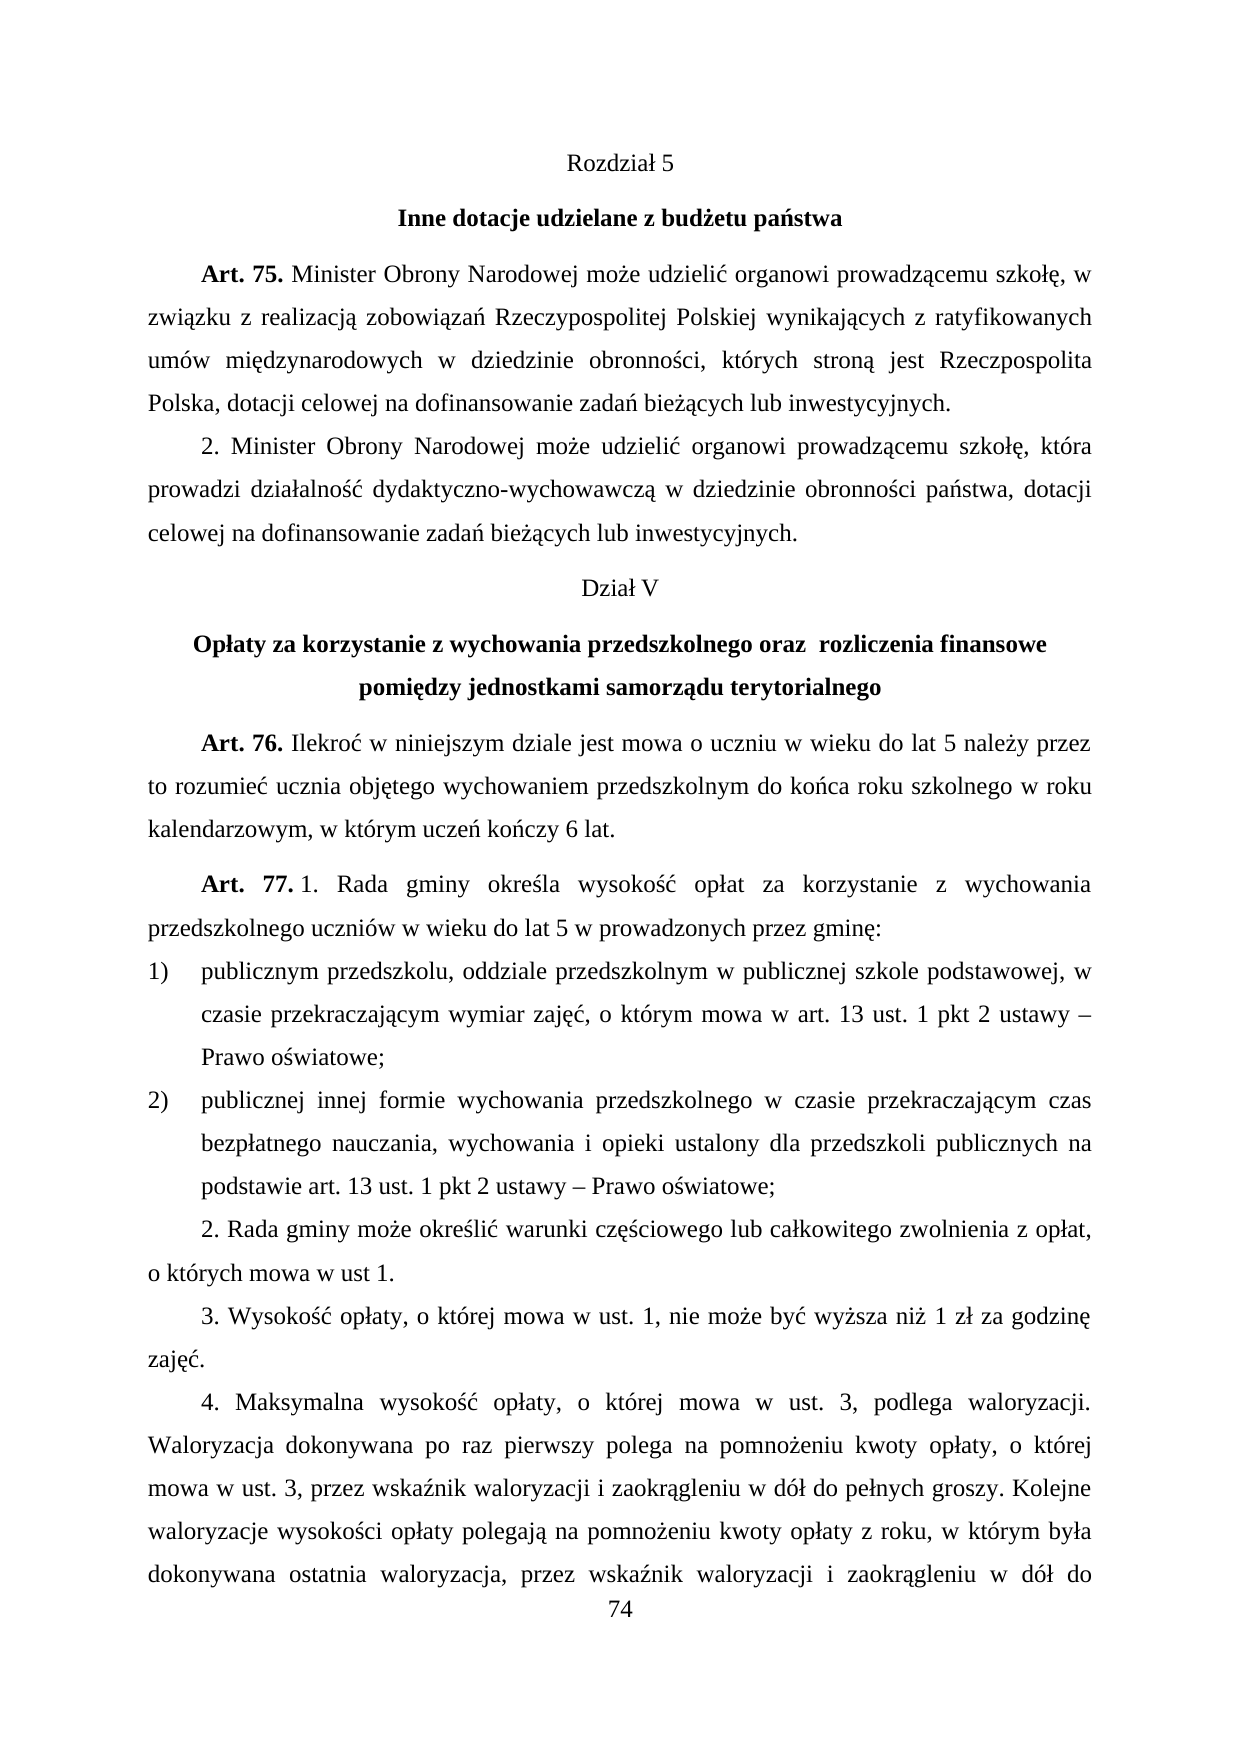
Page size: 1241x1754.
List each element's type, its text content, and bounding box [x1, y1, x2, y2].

text 1) publicznym przedszkolu, oddziale przedszkolnym w publicznej szkole podstawowej, w czasie przekraczającym wymiar zajęć, o którym mowa w art. 13 ust. 1 pkt 2 ustawy – Prawo oświatowe; [148, 956, 1093, 1071]
text Rozdział 5 [148, 148, 1093, 176]
text 3. Wysokość opłaty, o której mowa w ust. 1, nie może być wyższa niż 1 zł za godzinę zajęć. [148, 1301, 1093, 1373]
text 2. Minister Obrony Narodowej może udzielić organowi prowadzącemu szkołę, która prowadzi działalność dydaktyczno-wychowawczą w dziedzinie obronności państwa, dotacji celowej na dofinansowanie zadań bieżących lub inwestycyjnych. [148, 431, 1093, 546]
text Opłaty za korzystanie z wychowania przedszkolnego oraz rozliczenia finansowe pomiędzy jednostkami samorządu terytorialnego [148, 629, 1093, 701]
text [148, 1387, 1093, 1588]
text 2. Rada gminy może określić warunki częściowego lub całkowitego zwolnienia z opłat, o których mowa w ust 1. [148, 1214, 1093, 1286]
text Art. 76. Ilekroć w niniejszym dziale jest mowa o uczniu w wieku do lat 5 należy przez to rozumieć ucznia objętego wychowaniem przedszkolnym do końca roku szkolnego w roku kalendarzowym, w którym uczeń kończy 6 lat. [148, 728, 1093, 843]
text Dział V [148, 573, 1093, 602]
text Art. 75. Minister Obrony Narodowej może udzielić organowi prowadzącemu szkołę, w związku z realizacją zobowiązań Rzeczypospolitej Polskiej wynikających z ratyfikowanych umów międzynarodowych w dziedzinie obronności, których stroną jest Rzeczpospolita Polska, dotacji celowej na dofinansowanie zadań bieżących lub inwestycyjnych. [148, 259, 1093, 417]
text Art. 77. 1. Rada gminy określa wysokość opłat za korzystanie z wychowania przedszkolnego uczniów w wieku do lat 5 w prowadzonych przez gminę: [148, 869, 1093, 941]
text Inne dotacje udzielane z budżetu państwa [148, 203, 1093, 232]
text 2) publicznej innej formie wychowania przedszkolnego w czasie przekraczającym czas bezpłatnego nauczania, wychowania i opieki ustalony dla przedszkoli publicznych na podstawie art. 13 ust. 1 pkt 2 ustawy – Prawo oświatowe; [148, 1085, 1093, 1200]
